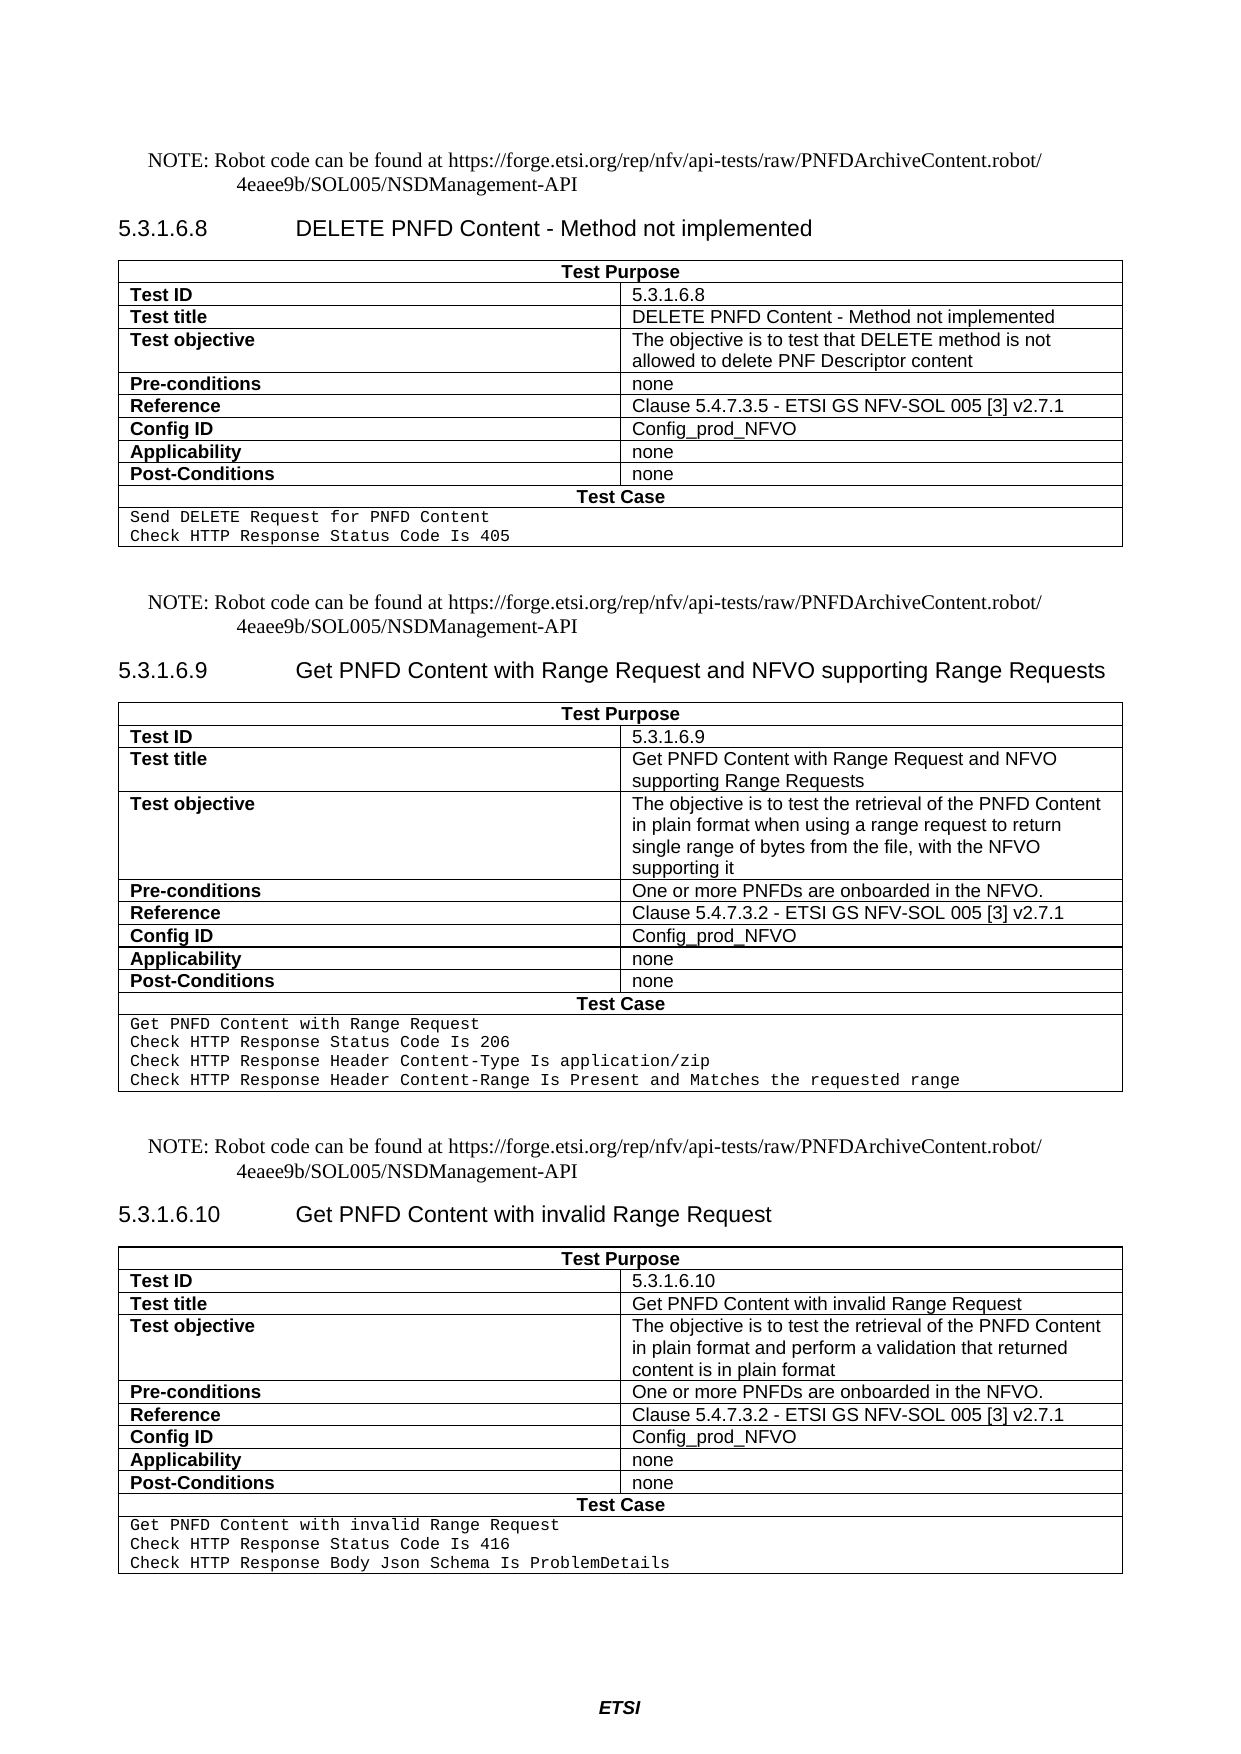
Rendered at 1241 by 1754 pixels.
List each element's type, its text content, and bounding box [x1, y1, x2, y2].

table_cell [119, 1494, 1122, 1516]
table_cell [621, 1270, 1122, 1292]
text NOTE: Robot code can be found at https://forge.etsi.org/rep/nfv/api-tests/raw/PNFDArchiveContent.robot/4eaee9b/SOL005/NSDManagement-API [148, 1134, 1122, 1183]
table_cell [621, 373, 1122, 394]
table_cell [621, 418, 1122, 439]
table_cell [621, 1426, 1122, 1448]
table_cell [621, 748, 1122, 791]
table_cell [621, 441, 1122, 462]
subtitle 5.3.1.6.9 Get PNFD Content with Range Request and NFVO supporting Range Requests [118, 657, 1122, 683]
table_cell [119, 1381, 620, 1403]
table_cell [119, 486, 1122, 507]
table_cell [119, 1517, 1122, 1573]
text NOTE: Robot code can be found at https://forge.etsi.org/rep/nfv/api-tests/raw/PNFDArchiveContent.robot/4eaee9b/SOL005/NSDManagement-API [148, 590, 1122, 638]
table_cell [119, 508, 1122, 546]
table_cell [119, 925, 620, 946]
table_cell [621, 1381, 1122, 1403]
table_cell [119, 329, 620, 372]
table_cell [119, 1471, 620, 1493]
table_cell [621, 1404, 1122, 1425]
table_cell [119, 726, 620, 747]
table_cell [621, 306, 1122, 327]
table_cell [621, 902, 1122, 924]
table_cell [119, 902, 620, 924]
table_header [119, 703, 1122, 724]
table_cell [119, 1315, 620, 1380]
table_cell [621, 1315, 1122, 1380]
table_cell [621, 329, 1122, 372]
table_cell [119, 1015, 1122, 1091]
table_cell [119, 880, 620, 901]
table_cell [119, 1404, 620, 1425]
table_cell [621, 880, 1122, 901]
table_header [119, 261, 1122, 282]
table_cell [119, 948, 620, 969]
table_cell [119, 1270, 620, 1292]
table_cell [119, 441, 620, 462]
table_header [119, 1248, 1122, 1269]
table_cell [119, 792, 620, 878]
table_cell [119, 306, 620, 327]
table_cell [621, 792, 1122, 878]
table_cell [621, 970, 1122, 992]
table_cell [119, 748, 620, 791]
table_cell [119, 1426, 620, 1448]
subtitle 5.3.1.6.10 Get PNFD Content with invalid Range Request [118, 1201, 1122, 1228]
text NOTE: Robot code can be found at https://forge.etsi.org/rep/nfv/api-tests/raw/PNFDArchiveContent.robot/4eaee9b/SOL005/NSDManagement-API [148, 148, 1122, 196]
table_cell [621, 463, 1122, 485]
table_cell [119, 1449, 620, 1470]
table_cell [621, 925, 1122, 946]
subtitle 5.3.1.6.8 DELETE PNFD Content - Method not implemented [118, 214, 1122, 241]
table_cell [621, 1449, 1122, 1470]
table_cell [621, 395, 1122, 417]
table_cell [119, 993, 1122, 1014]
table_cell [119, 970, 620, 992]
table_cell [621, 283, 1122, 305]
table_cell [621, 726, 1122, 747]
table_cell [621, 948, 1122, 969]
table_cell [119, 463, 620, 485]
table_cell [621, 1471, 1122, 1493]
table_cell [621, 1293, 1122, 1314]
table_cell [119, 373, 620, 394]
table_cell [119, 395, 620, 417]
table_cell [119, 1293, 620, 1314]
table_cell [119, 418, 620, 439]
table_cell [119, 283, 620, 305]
